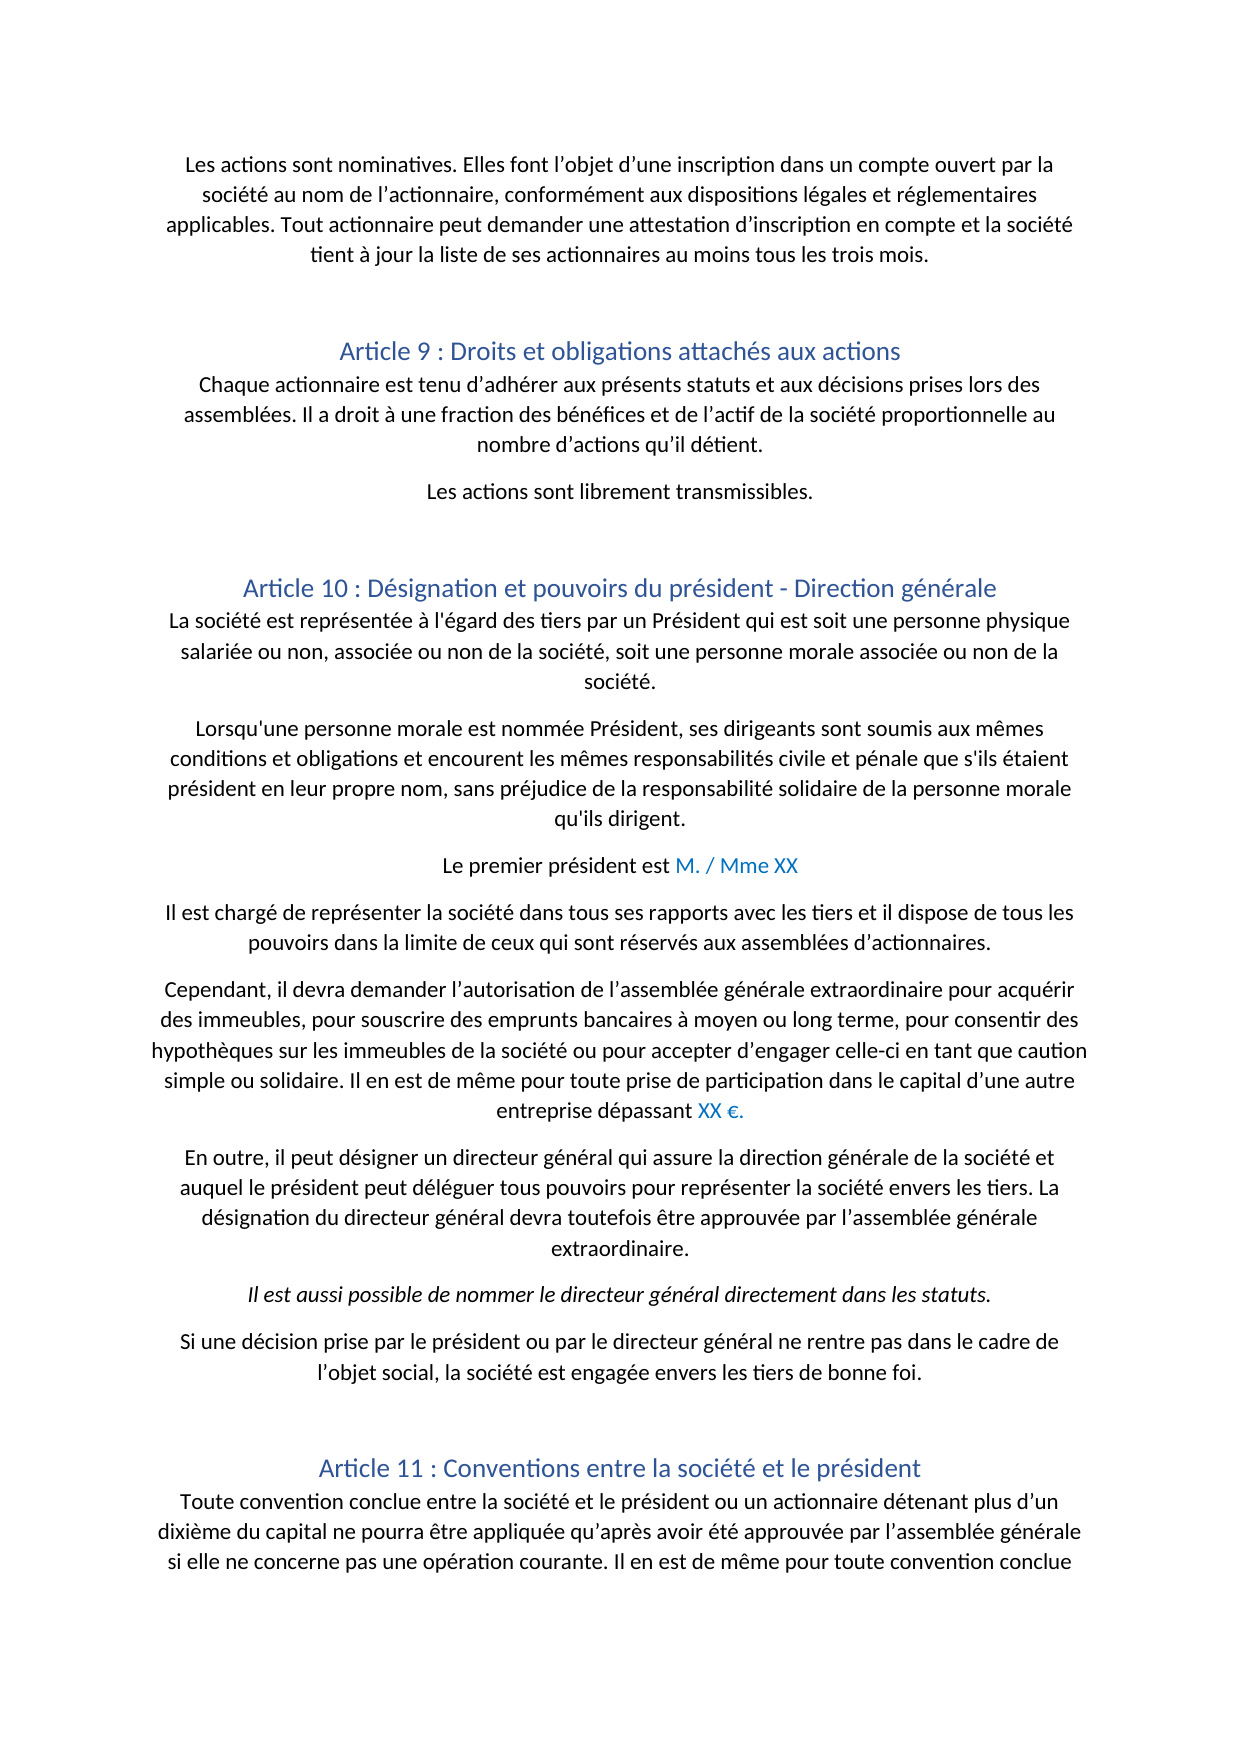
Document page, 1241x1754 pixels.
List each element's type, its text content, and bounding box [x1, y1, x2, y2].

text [150, 1487, 1090, 1576]
text Il est aussi possible de nommer le directeur général directement dans les statuts. [150, 1281, 1090, 1309]
text Le premier président est M. / Mme XX [150, 851, 1090, 879]
text Lorsqu'une personne morale est nommée Président, ses dirigeants sont soumis aux mêmes conditions et obligations et encourent les mêmes responsabilités civile et pénale que s'ils étaient président en leur propre nom, sans préjudice de la responsabilité solidaire de la personne morale qu'ils dirigent. [150, 714, 1090, 833]
text Il est chargé de représenter la société dans tous ses rapports avec les tiers et il dispose de tous les pouvoirs dans la limite de ceux qui sont réservés aux assemblées d’actionnaires. [150, 898, 1090, 957]
subtitle Article 10 : Désignation et pouvoirs du président - Direction générale [150, 571, 1090, 604]
text La société est représentée à l'égard des tiers par un Président qui est soit une personne physique salariée ou non, associée ou non de la société, soit une personne morale associée ou non de la société. [150, 607, 1090, 695]
text En outre, il peut désigner un directeur général qui assure la direction générale de la société et auquel le président peut déléguer tous pouvoirs pour représenter la société envers les tiers. La désignation du directeur général devra toutefois être approuvée par l’assemblée générale extraordinaire. [150, 1143, 1090, 1262]
text Cependant, il devra demander l’autorisation de l’assemblée générale extraordinaire pour acquérir des immeubles, pour souscrire des emprunts bancaires à moyen ou long terme, pour consentir des hypothèques sur les immeubles de la société ou pour accepter d’engager celle-ci en tant que caution simple ou solidaire. Il en est de même pour toute prise de participation dans le capital d’une autre entreprise dépassant XX €. [150, 975, 1090, 1124]
subtitle Article 11 : Conventions entre la société et le président [150, 1451, 1090, 1484]
text Si une décision prise par le président ou par le directeur général ne rentre pas dans le cadre de l’objet social, la société est engagée envers les tiers de bonne foi. [150, 1327, 1090, 1386]
text Les actions sont nominatives. Elles font l’objet d’une inscription dans un compte ouvert par la société au nom de l’actionnaire, conformément aux dispositions légales et réglementaires applicables. Tout actionnaire peut demander une attestation d’inscription en compte et la société tient à jour la liste de ses actionnaires au moins tous les trois mois. [150, 150, 1090, 269]
text Chaque actionnaire est tenu d’adhérer aux présents statuts et aux décisions prises lors des assemblées. Il a droit à une fraction des bénéfices et de l’actif de la société proportionnelle au nombre d’actions qu’il détient. [150, 370, 1090, 458]
text Les actions sont librement transmissibles. [150, 477, 1090, 505]
subtitle Article 9 : Droits et obligations attachés aux actions [150, 334, 1090, 367]
